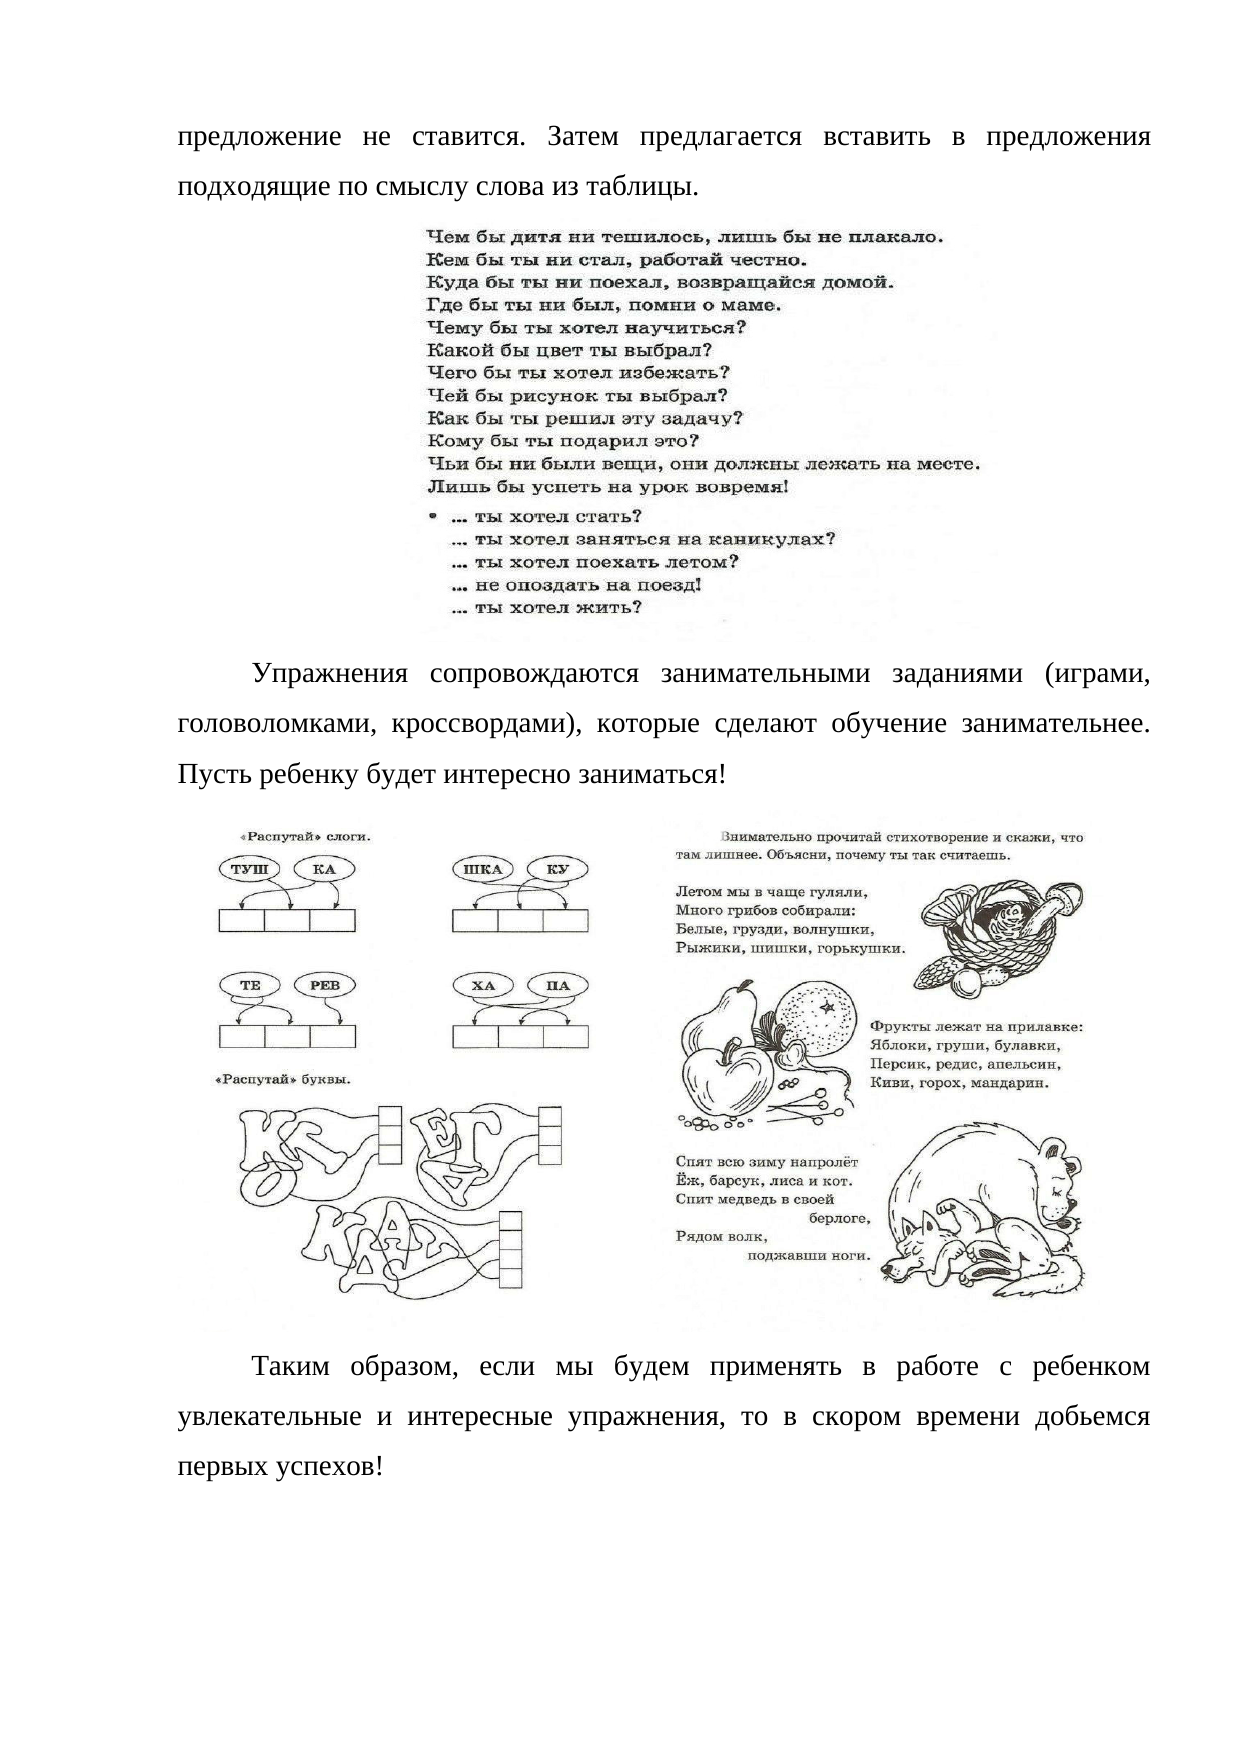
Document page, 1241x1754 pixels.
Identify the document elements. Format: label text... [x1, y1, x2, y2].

text Таким образом, если мы будем применять в работе с ребенком увлекательные и интересные упражнения, то в скором времени добьемся первых успехов! [177, 1348, 1152, 1482]
picture [177, 806, 629, 1332]
picture [650, 810, 1104, 1332]
picture [404, 218, 999, 642]
text Упражнения сопровождаются занимательными заданиями (играми, головоломками, кроссвордами), которые сделают обучение занимательнее. Пусть ребенку будет интересно заниматься! [177, 655, 1152, 789]
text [177, 118, 1152, 202]
